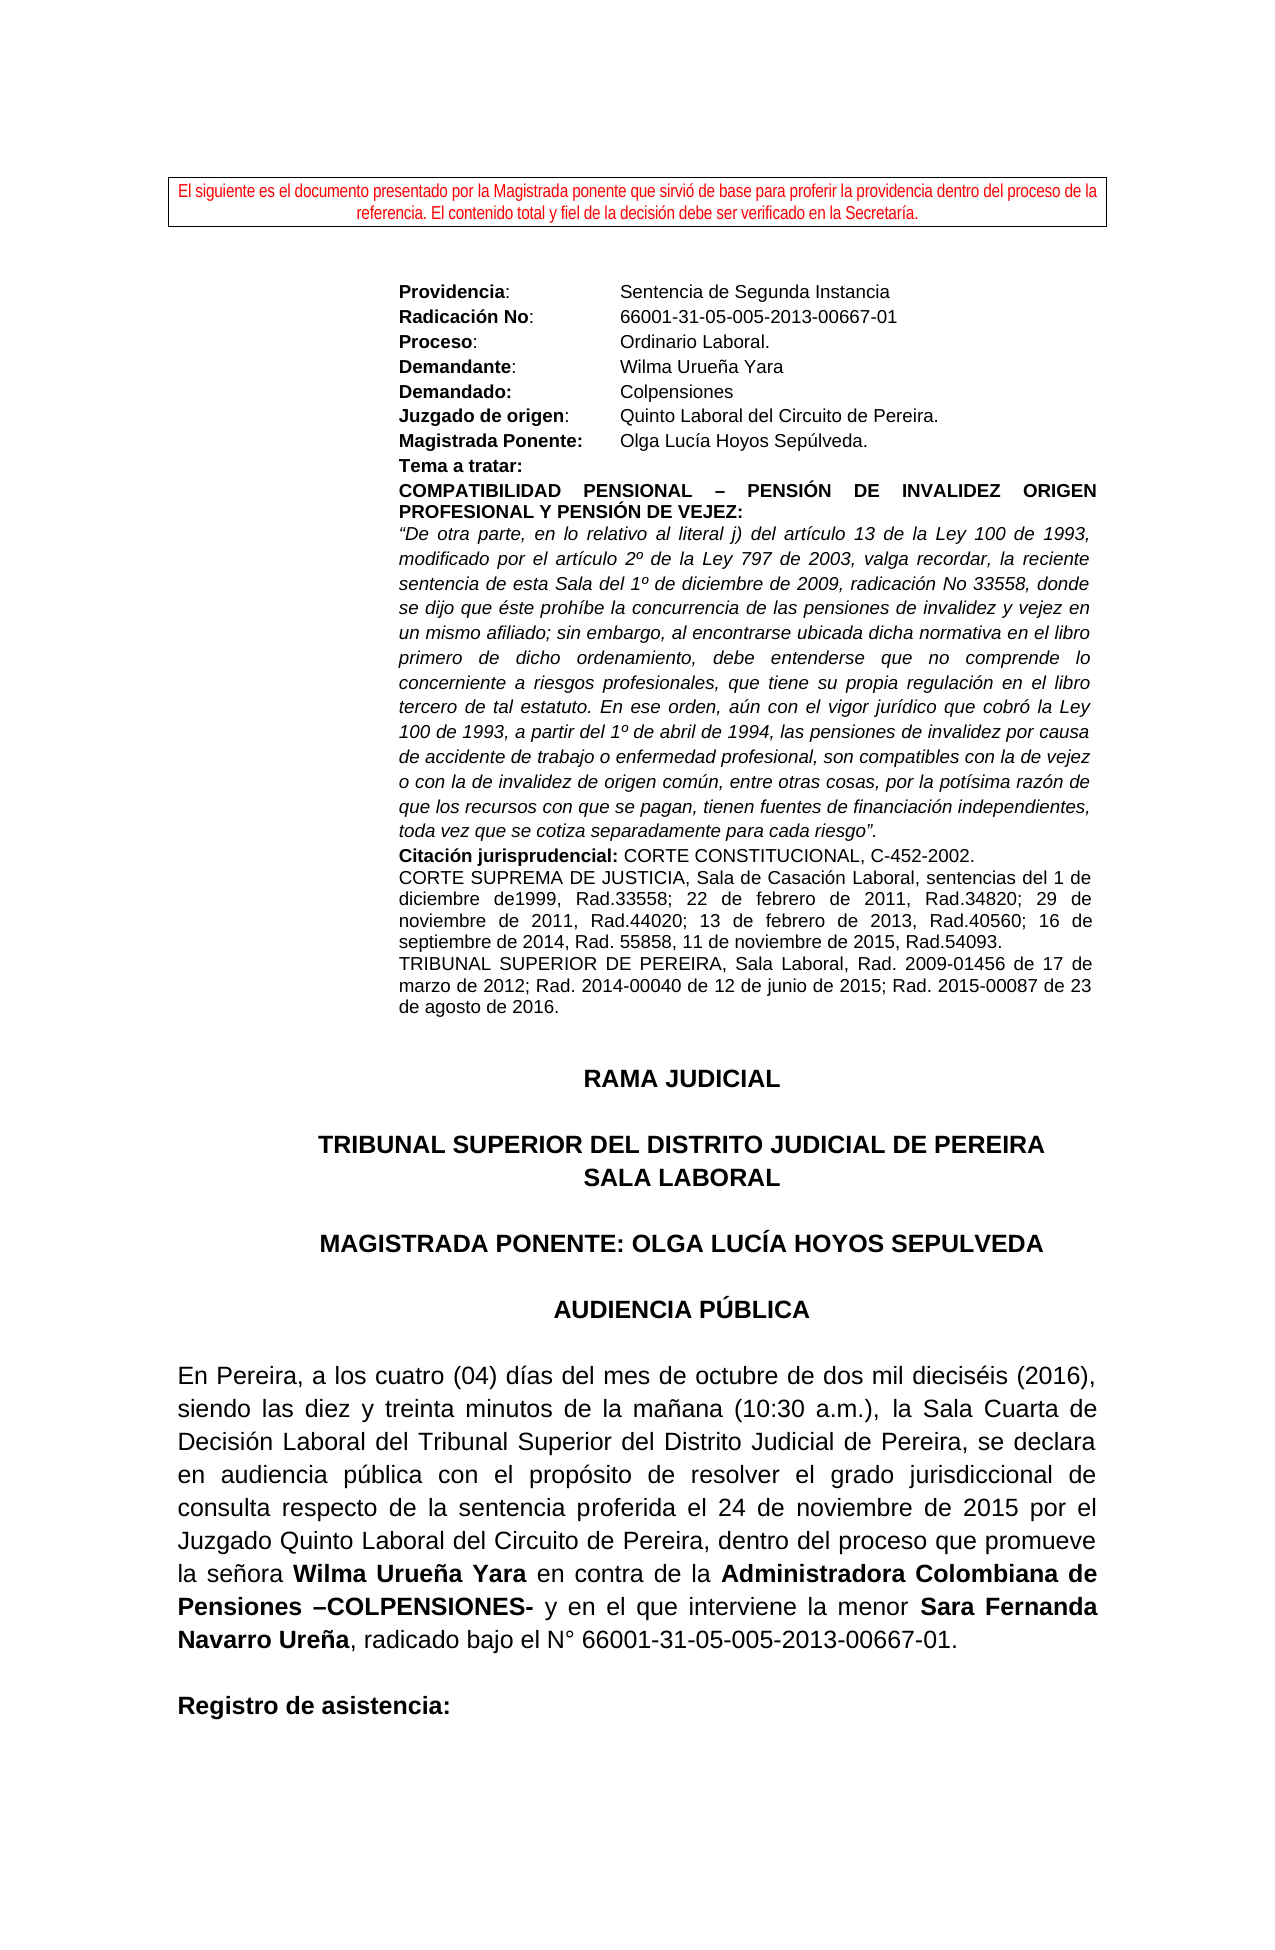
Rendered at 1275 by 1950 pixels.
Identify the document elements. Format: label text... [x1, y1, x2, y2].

text Registro de asistencia: [177, 1691, 1098, 1720]
text SALA LABORAL [266, 1163, 1098, 1192]
text MAGISTRADA PONENTE: OLGA LUCÍA HOYOS SEPULVEDA [266, 1229, 1098, 1258]
text En Pereira, a los cuatro (04) días del mes de octubre de dos mil dieciséis (2016), siendo las diez y treinta minutos de la mañana (10:30 a.m.), la Sala Cuarta de Decisión Laboral del Tribunal Superior del Distrito Judicial de Pereira, se declara en audiencia pública con el propósito de resolver el grado jurisdiccional de consulta respecto de la sentencia proferida el 24 de noviembre de 2015 por el Juzgado Quinto Laboral del Circuito de Pereira, dentro del proceso que promueve la señora Wilma Urueña Yara en contra de la Administradora Colombiana de Pensiones –COLPENSIONES- y en el que interviene la menor Sara Fernanda Navarro Ureña, radicado bajo el N° 66001-31-05-005-2013-00667-01. [177, 1361, 1098, 1654]
text El siguiente es el documento presentado por la Magistrada ponente que sirvió de base para proferir la providencia dentro del proceso de la referencia. El contenido total y fiel de la decisión debe ser verificado en la Secretaría. [169, 178, 1106, 226]
text Magistrada Ponente: Olga Lucía Hoyos Sepúlveda. [325, 430, 1098, 452]
text Demandado: Colpensiones [325, 380, 1098, 402]
text TRIBUNAL SUPERIOR DE PEREIRA, Sala Laboral, Rad. 2009-01456 de 17 de marzo de 2012; Rad. 2014-00040 de 12 de junio de 2015; Rad. 2015-00087 de 23 de agosto de 2016. [398, 953, 1092, 1017]
text Proceso: Ordinario Laboral. [325, 331, 1098, 352]
text Radicación No: 66001-31-05-005-2013-00667-01 [325, 306, 1098, 328]
text COMPATIBILIDAD PENSIONAL – PENSIÓN DE INVALIDEZ ORIGEN PROFESIONAL Y PENSIÓN DE VEJEZ: [399, 479, 1098, 523]
text CORTE SUPREMA DE JUSTICIA, Sala de Casación Laboral, sentencias del 1 de diciembre de1999, Rad.33558; 22 de febrero de 2011, Rad.34820; 29 de noviembre de 2011, Rad.44020; 13 de febrero de 2013, Rad.40560; 16 de septiembre de 2014, Rad. 55858, 11 de noviembre de 2015, Rad.54093. [398, 867, 1092, 953]
text Providencia: Sentencia de Segunda Instancia [325, 281, 1098, 303]
text RAMA JUDICIAL [266, 1064, 1098, 1093]
text Citación jurisprudencial: CORTE CONSTITUCIONAL, C-452-2002. [398, 845, 1092, 867]
text AUDIENCIA PÚBLICA [266, 1295, 1098, 1324]
text “De otra parte, en lo relativo al literal j) del artículo 13 de la Ley 100 de 1993, modificado por el artículo 2º de la Ley 797 de 2003, valga recordar, la reciente sentencia de esta Sala del 1º de diciembre de 2009, radicación No 33558, donde se dijo que éste prohíbe la concurrencia de las pensiones de invalidez y vejez en un mismo afiliado; sin embargo, al encontrarse ubicada dicha normativa en el libro primero de dicho ordenamiento, debe entenderse que no comprende lo concerniente a riesgos profesionales, que tiene su propia regulación en el libro tercero de tal estatuto. En ese orden, aún con el vigor jurídico que cobró la Ley 100 de partir del 1º de abril de 1994, las pensiones de invalidez por causa de accidente de trabajo o enfermedad profesional, son compatibles con la de vejez o con la de invalidez de origen común, entre otras cosas, por la potísima razón de que los recursos con que se pagan, tienen fuentes de financiación independientes, toda vez que se cotiza separadamente para cada riesgo”. [399, 523, 1092, 842]
text TRIBUNAL SUPERIOR DEL DISTRITO JUDICIAL DE PEREIRA [266, 1130, 1098, 1159]
text Demandante: Wilma Urueña Yara [325, 356, 1098, 377]
text Juzgado de origen: Quinto Laboral del Circuito de Pereira. [325, 405, 1098, 427]
text Tema a tratar: [399, 455, 1098, 476]
